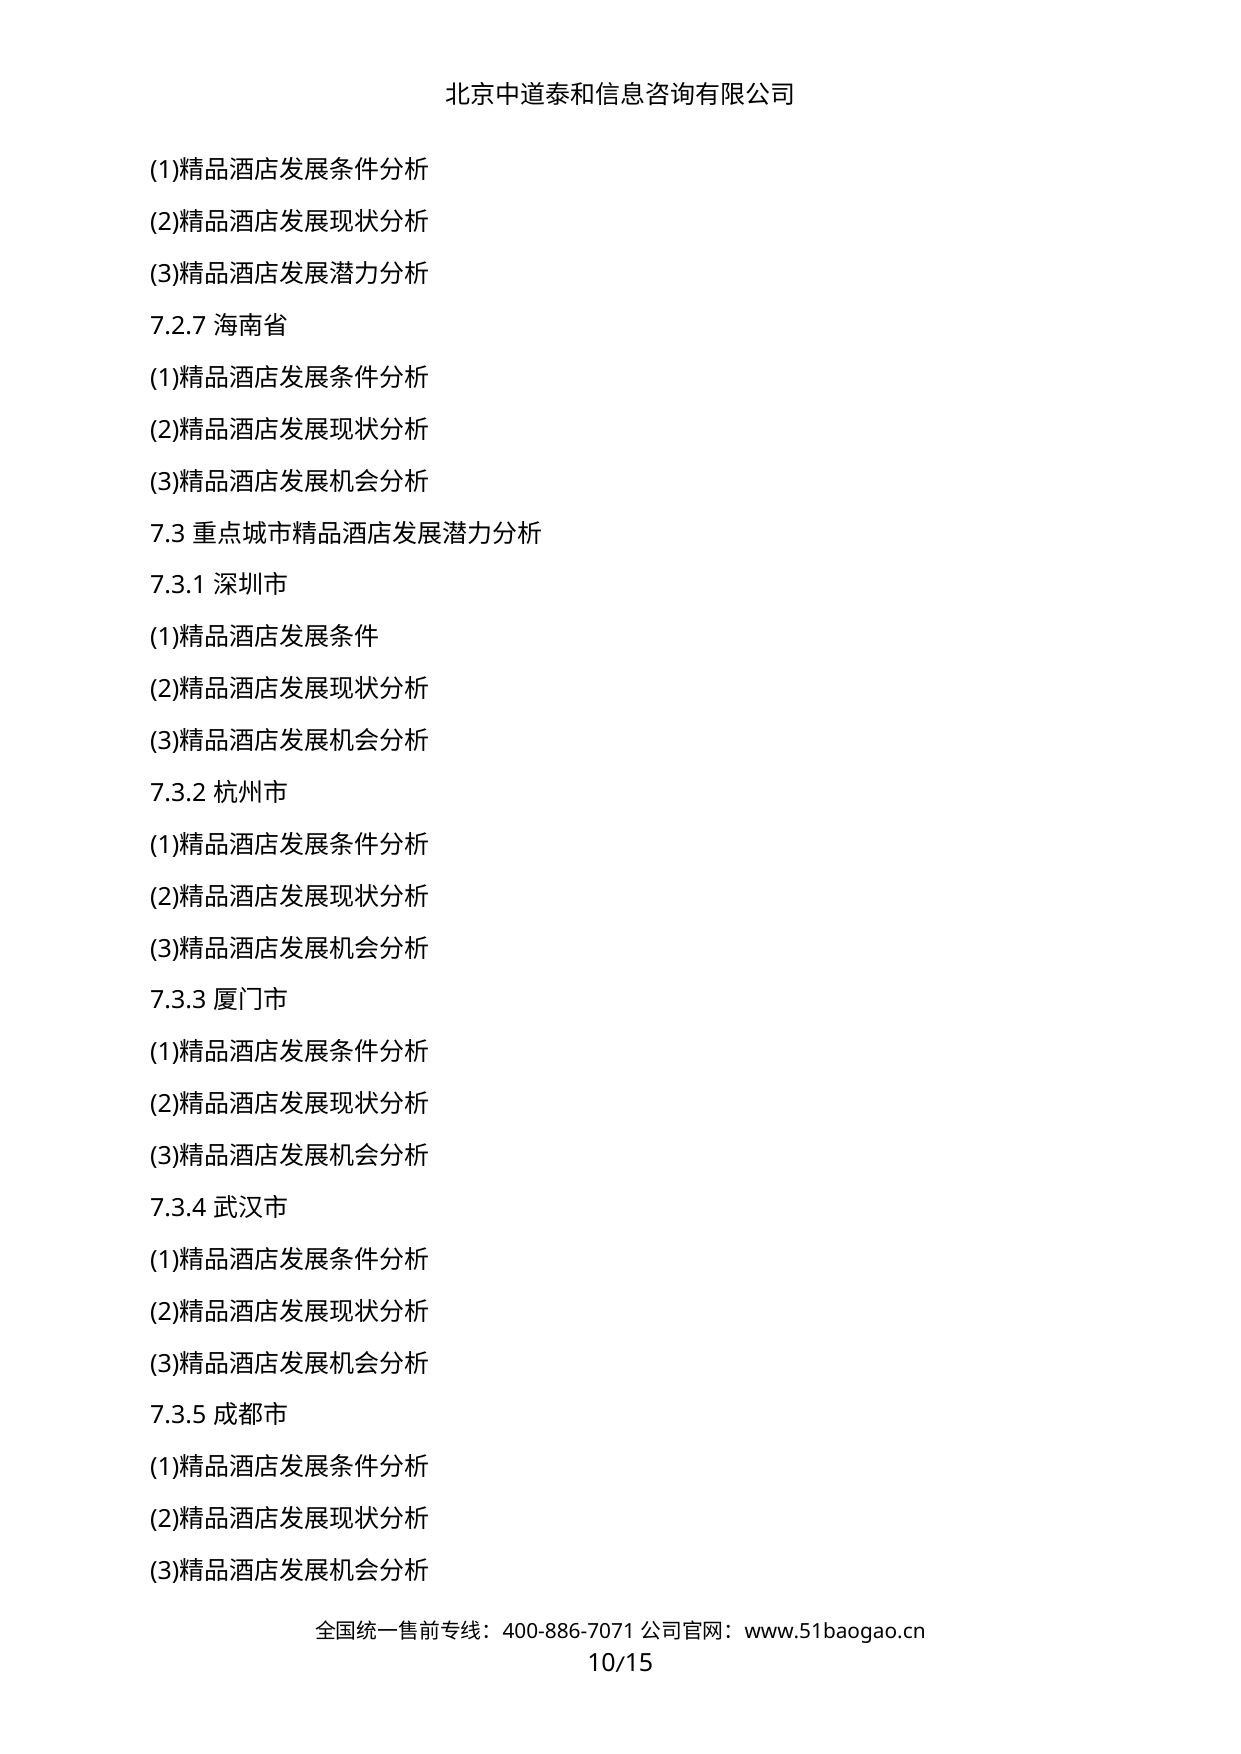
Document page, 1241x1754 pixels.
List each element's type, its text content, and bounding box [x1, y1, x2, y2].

text (3)精品酒店发展机会分析 [150, 721, 1090, 757]
text 7.3 重点城市精品酒店发展潜力分析 [150, 513, 1090, 549]
text (3)精品酒店发展潜力分析 [150, 254, 1090, 290]
text (2)精品酒店发展现状分析 [150, 1291, 1090, 1327]
text (2)精品酒店发展现状分析 [150, 1499, 1090, 1535]
text (2)精品酒店发展现状分析 [150, 1084, 1090, 1120]
text (3)精品酒店发展机会分析 [150, 928, 1090, 964]
text 7.3.1 深圳市 [150, 565, 1090, 601]
text 7.3.3 厦门市 [150, 980, 1090, 1016]
text (2)精品酒店发展现状分析 [150, 409, 1090, 446]
text (2)精品酒店发展现状分析 [150, 876, 1090, 912]
text (3)精品酒店发展机会分析 [150, 1343, 1090, 1379]
text (2)精品酒店发展现状分析 [150, 202, 1090, 238]
text (3)精品酒店发展机会分析 [150, 461, 1090, 497]
text (2)精品酒店发展现状分析 [150, 669, 1090, 705]
text 7.3.4 武汉市 [150, 1187, 1090, 1224]
text (1)精品酒店发展条件分析 [150, 357, 1090, 394]
text (1)精品酒店发展条件分析 [150, 824, 1090, 861]
text 7.2.7 海南省 [150, 306, 1090, 342]
text (1)精品酒店发展条件分析 [150, 1447, 1090, 1483]
text 7.3.5 成都市 [150, 1395, 1090, 1431]
text (1)精品酒店发展条件分析 [150, 1239, 1090, 1276]
text (3)精品酒店发展机会分析 [150, 1551, 1090, 1587]
text (1)精品酒店发展条件 [150, 617, 1090, 653]
text (3)精品酒店发展机会分析 [150, 1136, 1090, 1172]
text 7.3.2 杭州市 [150, 772, 1090, 809]
text (1)精品酒店发展条件分析 [150, 150, 1090, 186]
text (1)精品酒店发展条件分析 [150, 1032, 1090, 1068]
